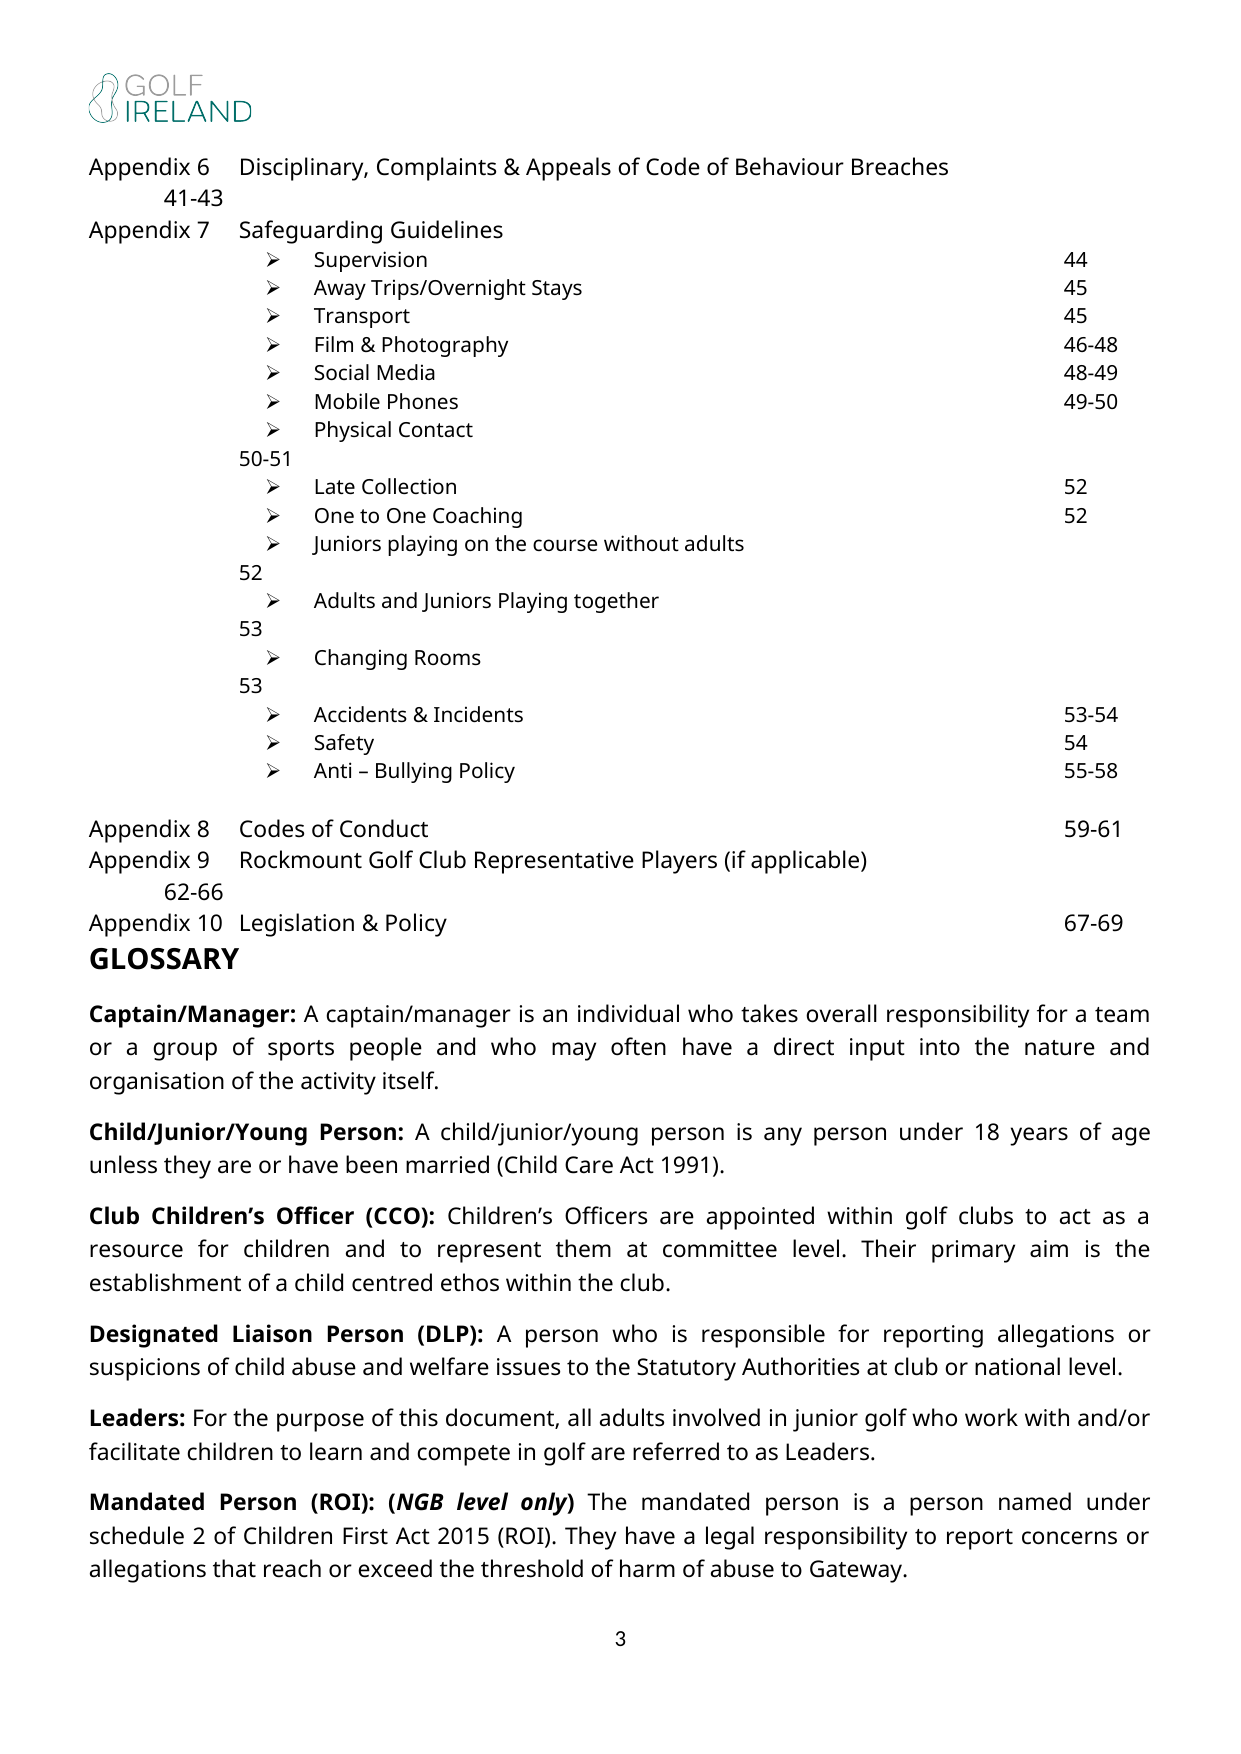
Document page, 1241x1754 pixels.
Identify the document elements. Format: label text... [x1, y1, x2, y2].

list Film & Photography 46-48 [192, 330, 1152, 358]
text Appendix 7 Safeguarding Guidelines [89, 213, 1152, 245]
picture [88, 73, 252, 123]
text Mandated Person (ROI): (NGB level only) The mandated person is a person named under schedule 2 of Children First Act 2015 (ROI). They have a legal responsibility to report concerns or allegations that reach or exceed the threshold of harm of abuse to Gateway. [89, 1486, 1152, 1585]
list Safety 54 [192, 728, 1152, 757]
text Appendix 10 Legislation & Policy 67-69 [89, 907, 1152, 938]
text Appendix 8 Codes of Conduct 59-61 [89, 813, 1152, 844]
list Accidents & Incidents 53-54 [192, 700, 1152, 728]
text Designated Liaison Person (DLP): A person who is responsible for reporting allegations or suspicions of child abuse and welfare issues to the Statutory Authorities at club or national level. [89, 1318, 1152, 1383]
text Appendix 9 Rockmount Golf Club Representative Players (if applicable) 62-66 [89, 844, 1152, 907]
list Transport 45 [192, 302, 1152, 330]
list Away Trips/Overnight Stays 45 [192, 273, 1152, 302]
text Appendix 6 Disciplinary, Complaints & Appeals of Code of Behaviour Breaches 41-43 [89, 151, 1152, 213]
list Supervision 44 [192, 245, 1152, 273]
list Physical Contact 50-51 [192, 415, 1152, 472]
text GLOSSARY [89, 938, 1152, 978]
text Captain/Manager: A captain/manager is an individual who takes overall responsibility for a team or a group of sports people and who may often have a direct input into the nature and organisation of the activity itself. [89, 998, 1152, 1096]
list One to One Coaching 52 [192, 501, 1152, 529]
list Late Collection 52 [192, 472, 1152, 501]
text Leaders: For the purpose of this document, all adults involved in junior golf who work with and/or facilitate children to learn and compete in golf are referred to as Leaders. [89, 1402, 1152, 1467]
list Anti – Bullying Policy 55-58 [192, 757, 1152, 785]
text Club Children’s Officer (CCO): Children’s Officers are appointed within golf clubs to act as a resource for children and to represent them at committee level. Their primary aim is the establishment of a child centred ethos within the club. [89, 1200, 1152, 1298]
list Juniors playing on the course without adults 52 [192, 529, 1152, 586]
list Changing Rooms 53 [192, 643, 1152, 700]
list Adults and Juniors Playing together 53 [192, 586, 1152, 643]
text Child/Junior/Young Person: A child/junior/young person is any person under 18 years of age unless they are or have been married (Child Care Act 1991). [89, 1116, 1152, 1181]
list Social Media 48-49 [192, 358, 1152, 387]
list Mobile Phones 49-50 [192, 387, 1152, 415]
